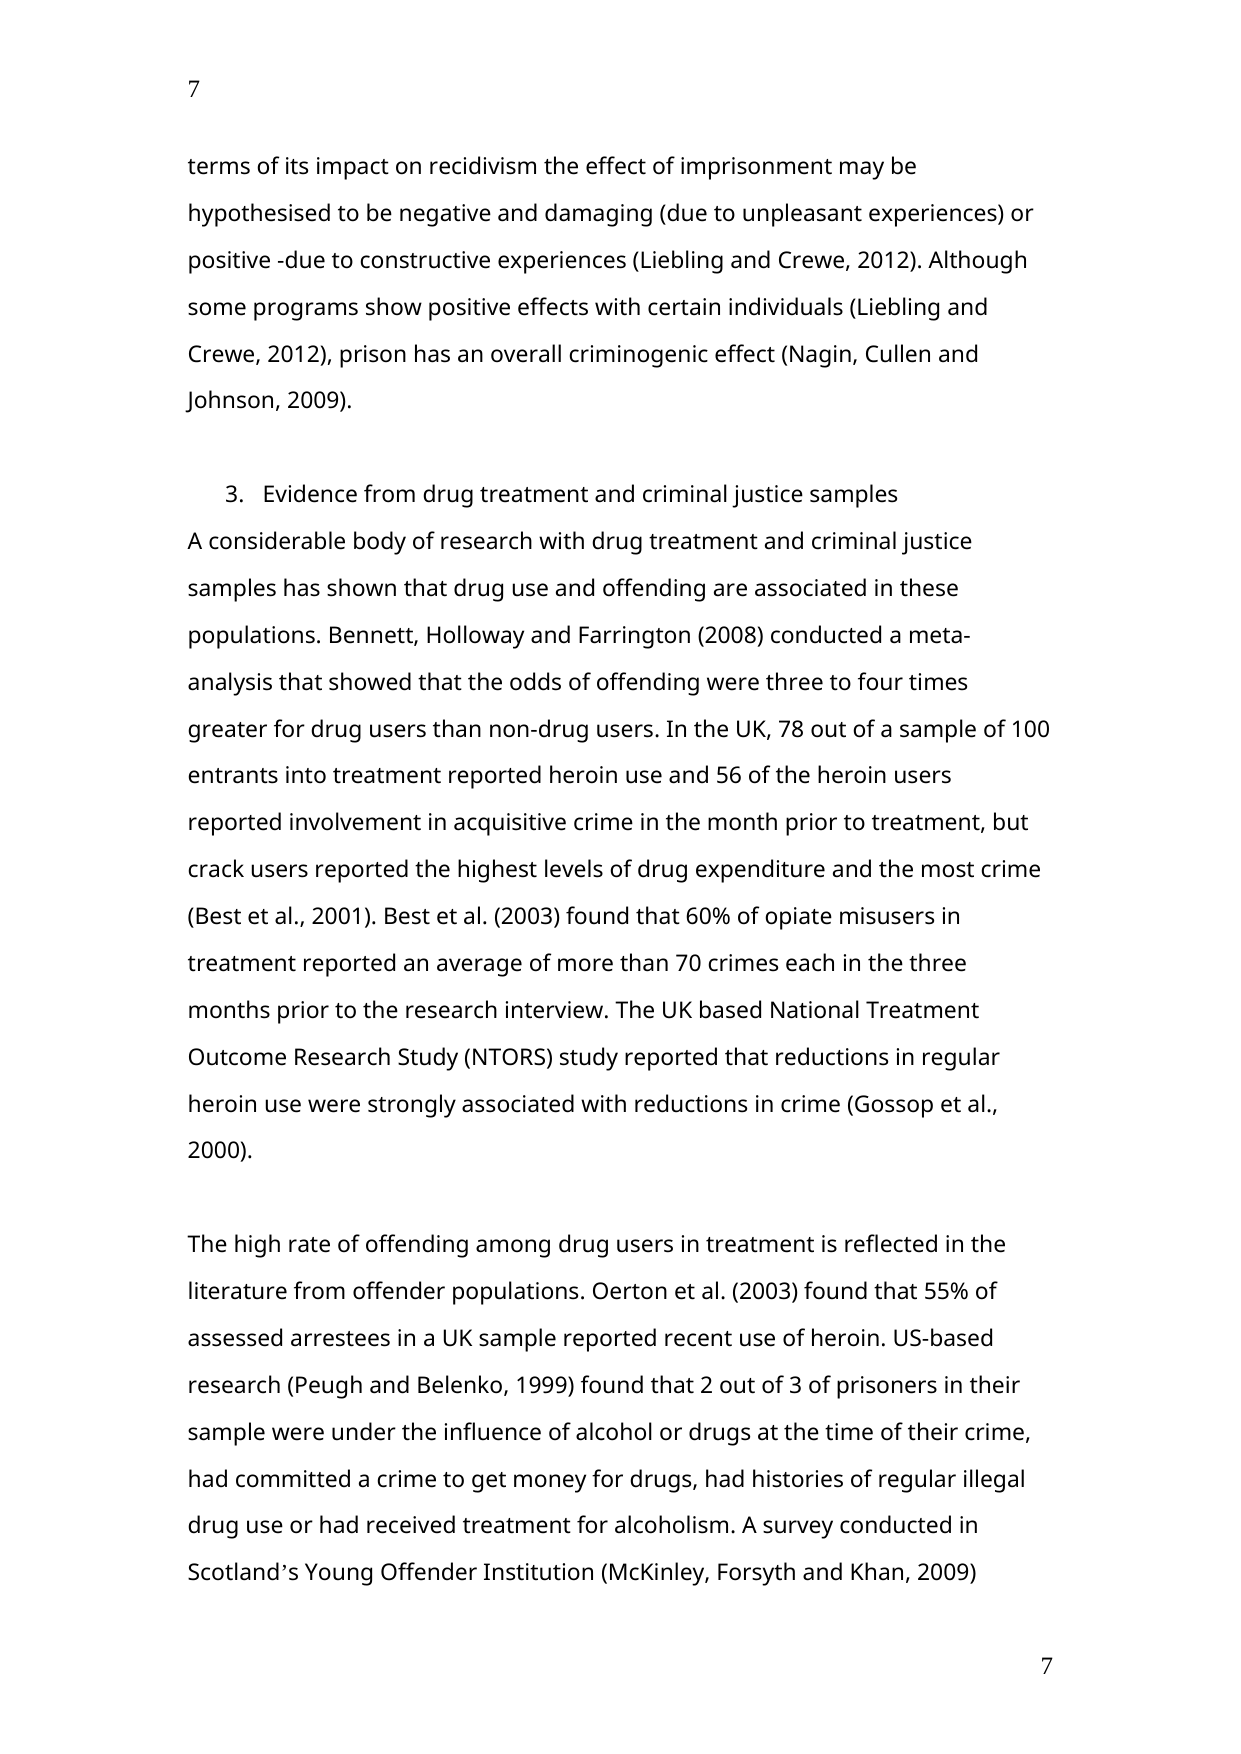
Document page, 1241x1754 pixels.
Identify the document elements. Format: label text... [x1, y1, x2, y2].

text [187, 150, 1053, 416]
list Evidence from drug treatment and criminal justice samples [225, 478, 1053, 509]
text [187, 1228, 1053, 1587]
text A considerable body of research with drug treatment and criminal justice samples has shown that drug use and offending are associated in these populations. Bennett, Holloway and Farrington (2008) conducted a meta-analysis that showed that the odds of offending were three to four times greater for drug users than non-drug users. In the UK, 78 out of a sample of 100 entrants into treatment reported heroin use and 56 of the heroin users reported involvement in acquisitive crime in the month prior to treatment, but crack users reported the highest levels of drug expenditure and the most crime (Best et al., 2001). Best et al. (2003) found that 60% of opiate misusers in treatment reported an average of more than 70 crimes each in the three months prior to the research interview. The UK based National Treatment Outcome Research Study (NTORS) study reported that reductions in regular heroin use were strongly associated with reductions in crime (Gossop et al., 2000). [187, 525, 1053, 1166]
